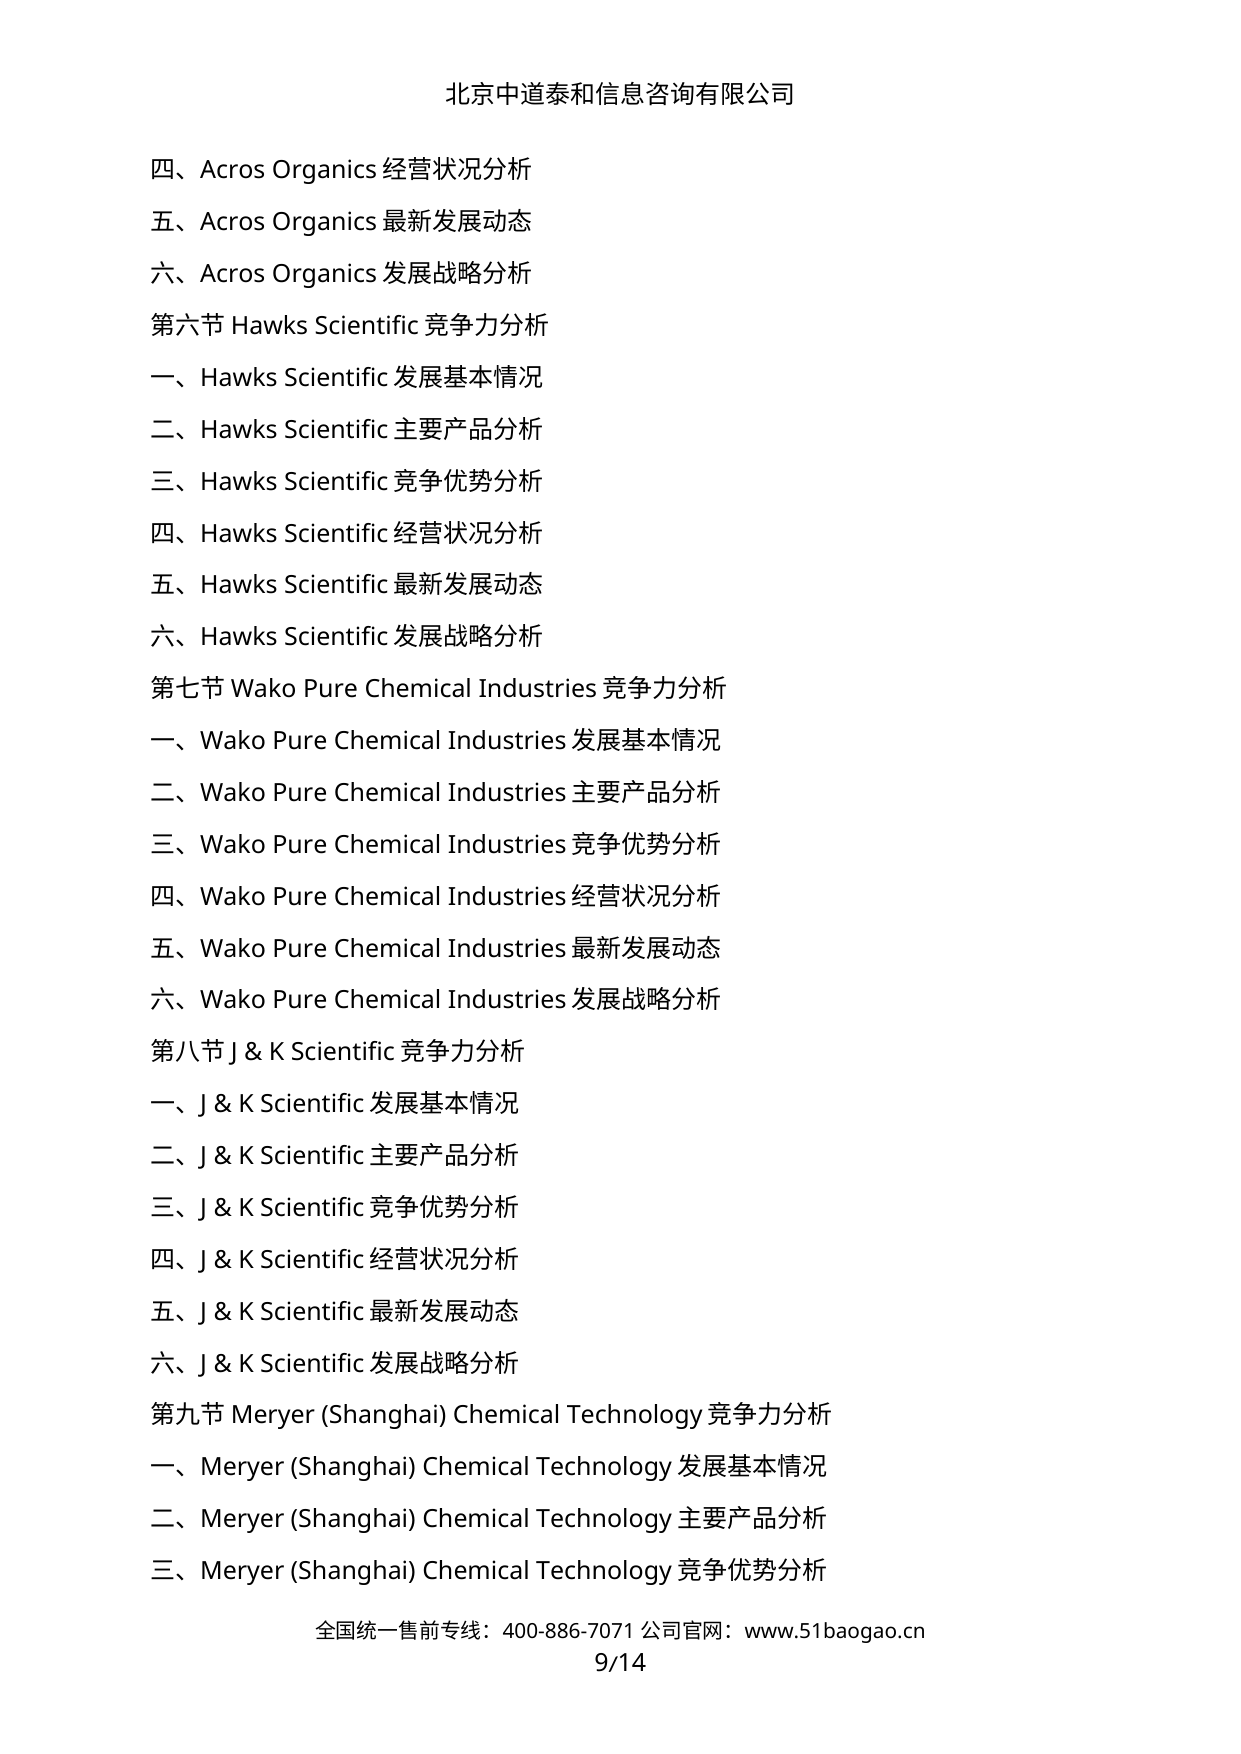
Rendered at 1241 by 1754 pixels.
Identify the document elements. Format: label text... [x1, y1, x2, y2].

text 一、Wako Pure Chemical Industries发展基本情况 [150, 721, 1090, 757]
text 三、Wako Pure Chemical Industries竞争优势分析 [150, 824, 1090, 861]
text 二、Meryer (Shanghai) Chemical Technology主要产品分析 [150, 1499, 1090, 1535]
text 四、Acros Organics经营状况分析 [150, 150, 1090, 186]
text 五、Acros Organics最新发展动态 [150, 202, 1090, 238]
text 六、Acros Organics发展战略分析 [150, 254, 1090, 290]
text 四、Hawks Scientific经营状况分析 [150, 513, 1090, 549]
text 第九节 Meryer (Shanghai) Chemical Technology竞争力分析 [150, 1395, 1090, 1431]
text 第七节 Wako Pure Chemical Industries竞争力分析 [150, 669, 1090, 705]
text 二、Wako Pure Chemical Industries主要产品分析 [150, 772, 1090, 809]
text 四、Wako Pure Chemical Industries经营状况分析 [150, 876, 1090, 912]
text 六、J & K Scientific发展战略分析 [150, 1343, 1090, 1379]
text 一、Hawks Scientific发展基本情况 [150, 357, 1090, 394]
text 二、J & K Scientific主要产品分析 [150, 1136, 1090, 1172]
text 一、Meryer (Shanghai) Chemical Technology发展基本情况 [150, 1447, 1090, 1483]
text 一、J & K Scientific发展基本情况 [150, 1084, 1090, 1120]
text 三、J & K Scientific竞争优势分析 [150, 1187, 1090, 1224]
text 六、Hawks Scientific发展战略分析 [150, 617, 1090, 653]
text 五、Wako Pure Chemical Industries最新发展动态 [150, 928, 1090, 964]
text 二、Hawks Scientific主要产品分析 [150, 409, 1090, 446]
text 五、J & K Scientific最新发展动态 [150, 1291, 1090, 1327]
text 第六节 Hawks Scientific竞争力分析 [150, 306, 1090, 342]
text 第八节 J & K Scientific竞争力分析 [150, 1032, 1090, 1068]
text 六、Wako Pure Chemical Industries发展战略分析 [150, 980, 1090, 1016]
text 三、Hawks Scientific竞争优势分析 [150, 461, 1090, 497]
text 四、J & K Scientific经营状况分析 [150, 1239, 1090, 1276]
text 五、Hawks Scientific最新发展动态 [150, 565, 1090, 601]
text 三、Meryer (Shanghai) Chemical Technology竞争优势分析 [150, 1551, 1090, 1587]
